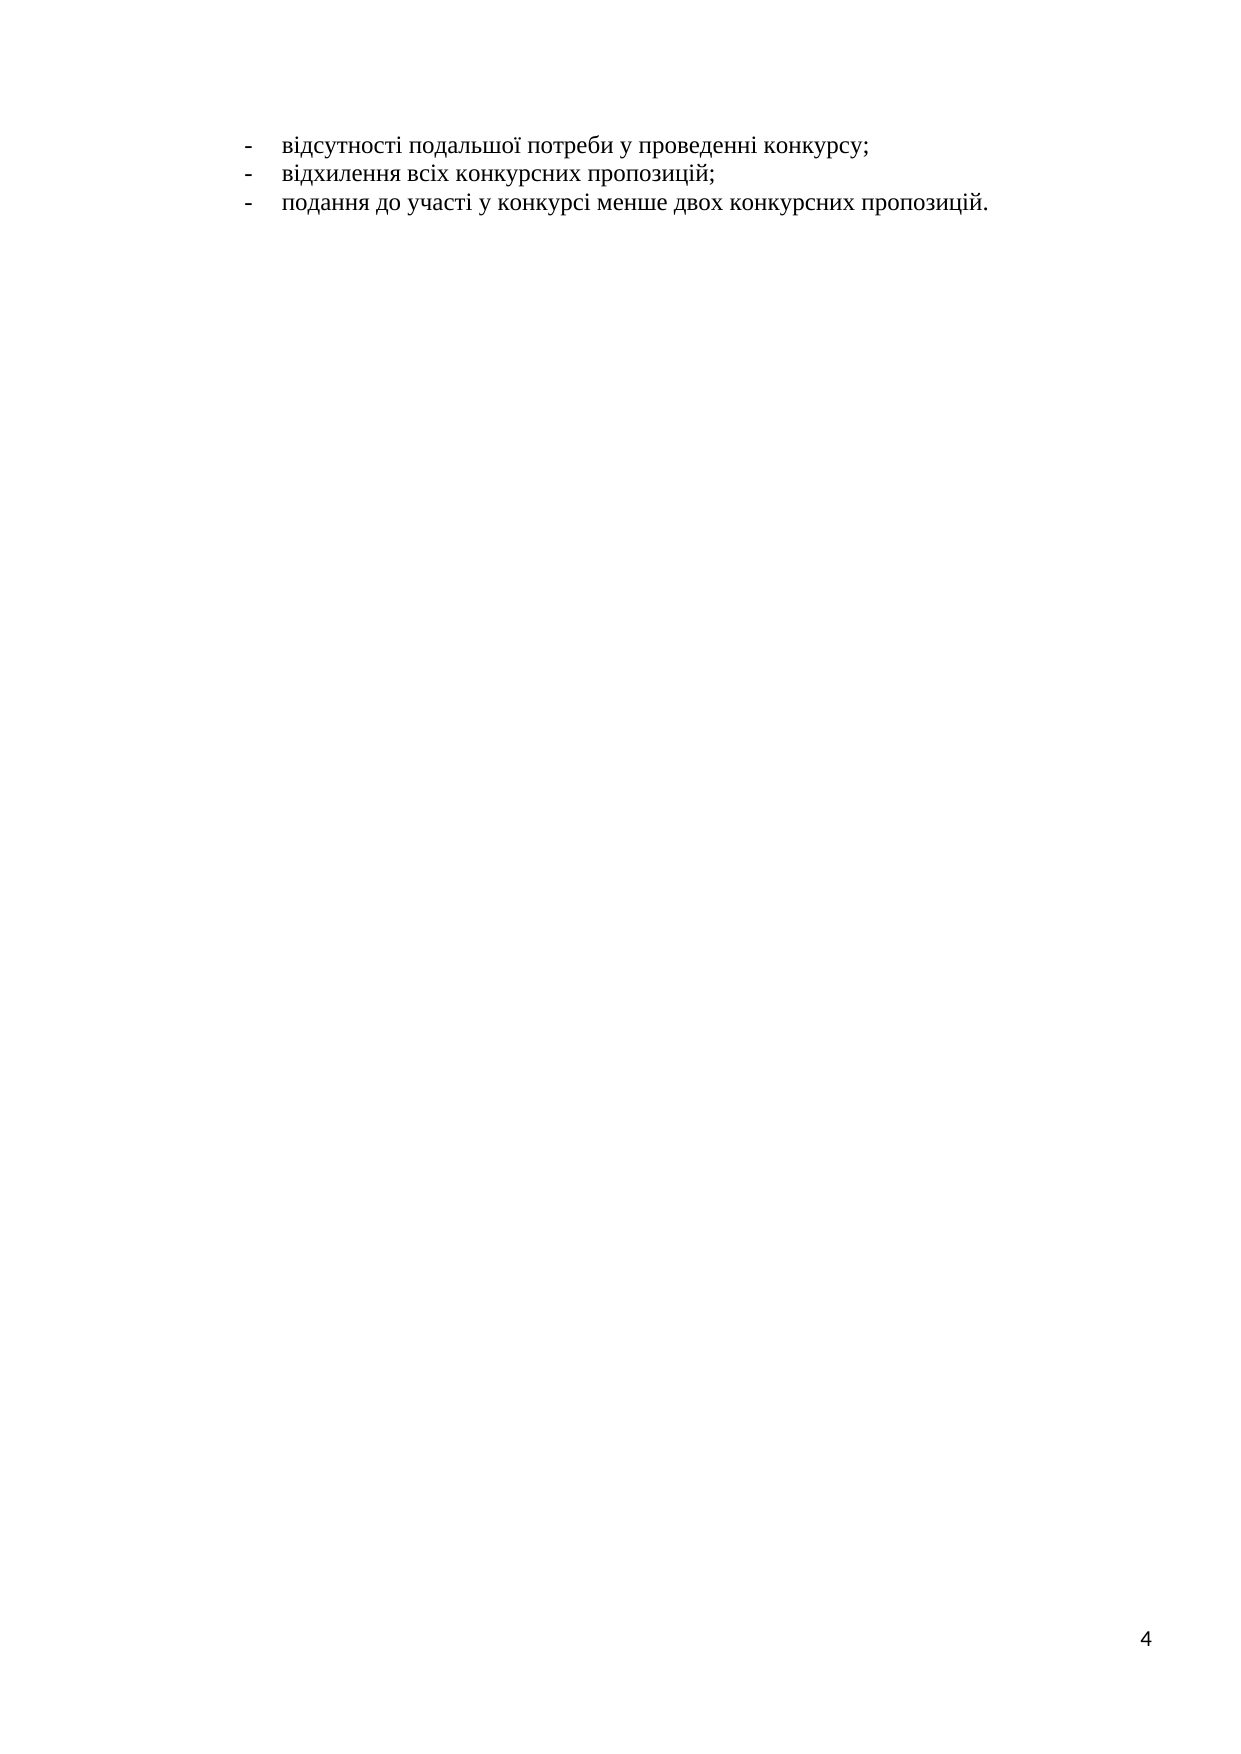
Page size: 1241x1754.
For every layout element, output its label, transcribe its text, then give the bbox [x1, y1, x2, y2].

list відсутності подальшої потреби у проведенні конкурсу; [244, 130, 1152, 158]
list подання до участі у конкурсі менше двох конкурсних пропозицій. [244, 187, 1152, 216]
list відхилення всіх конкурсних пропозицій; [244, 158, 1152, 187]
